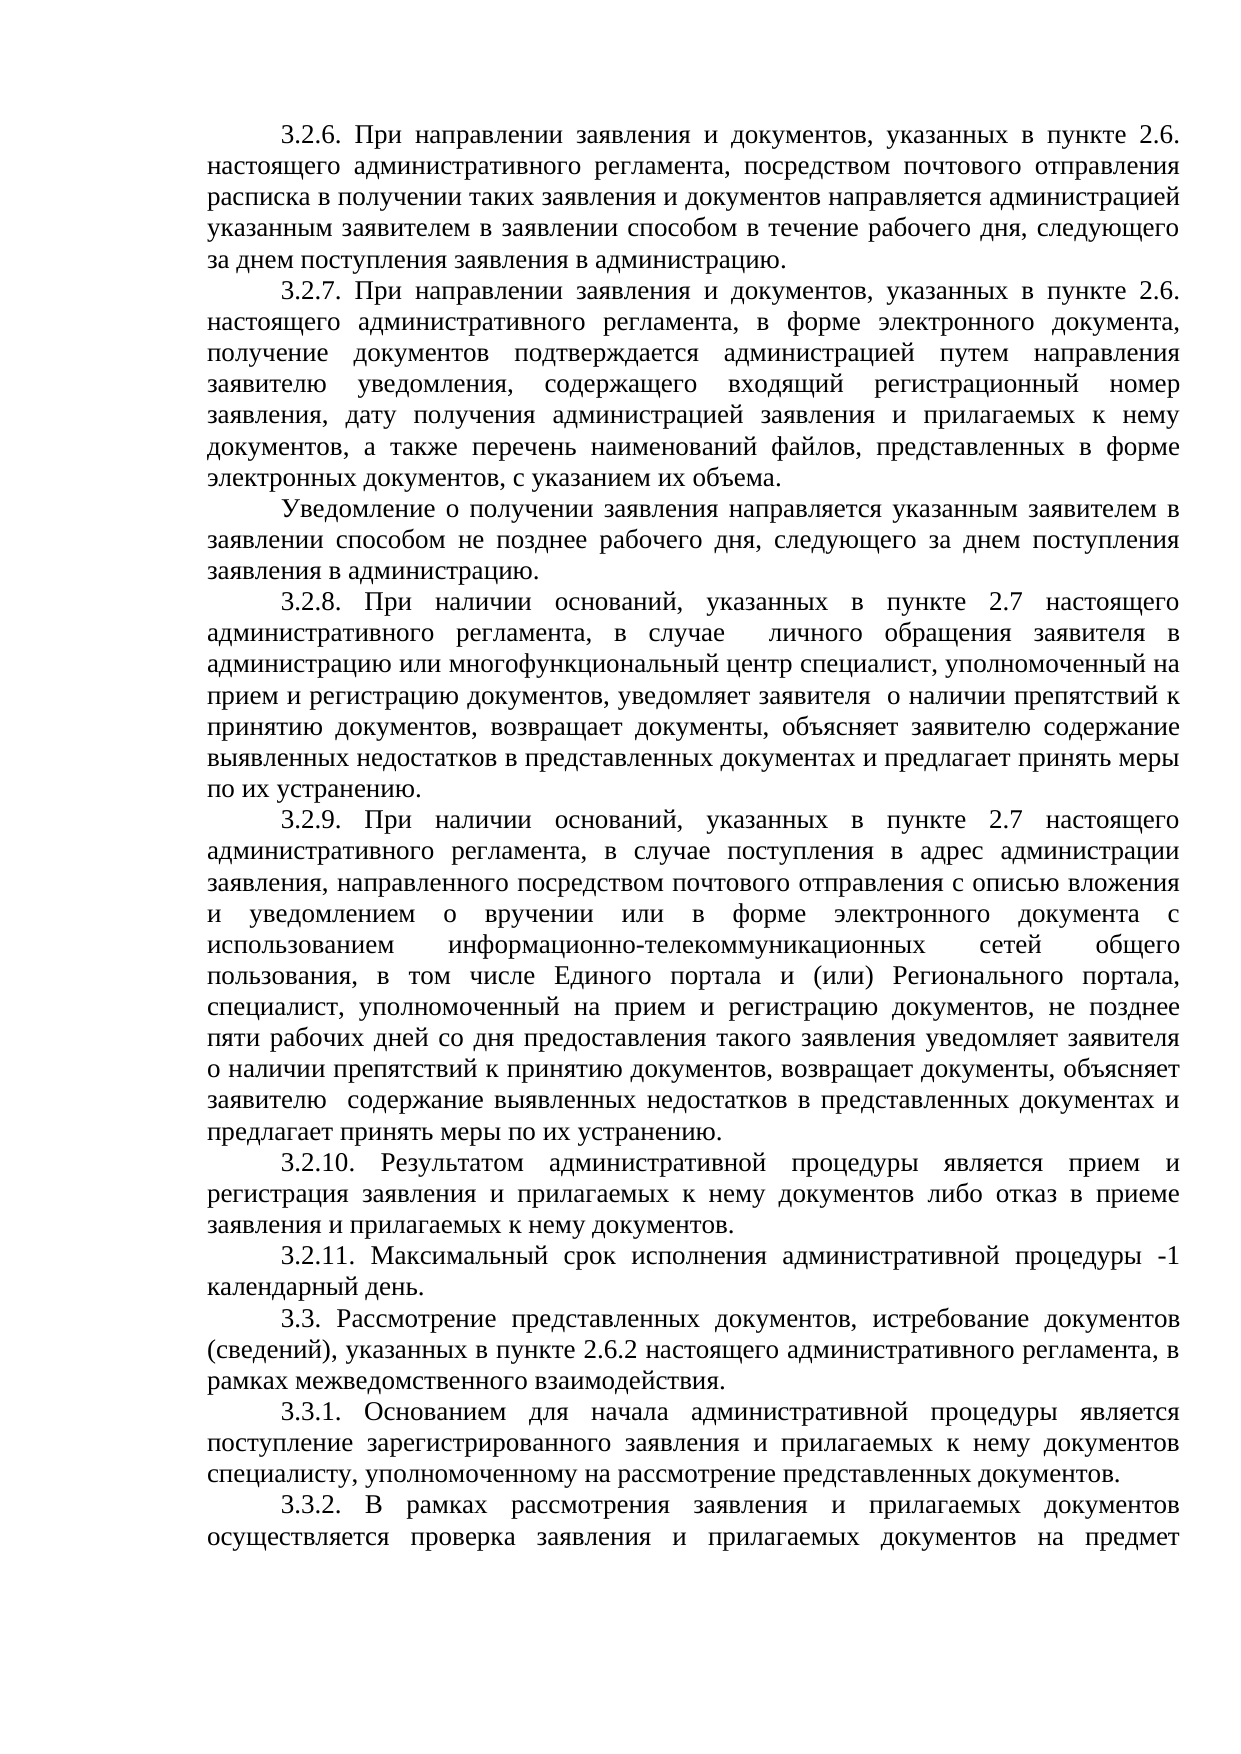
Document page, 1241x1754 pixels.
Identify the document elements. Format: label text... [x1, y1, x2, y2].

text 3.2.6. При направлении заявления и документов, указанных в пункте 2.6. настоящего административного регламента, посредством почтового отправления расписка в получении таких заявления и документов направляется администрацией указанным заявителем в заявлении способом в течение рабочего дня, следующего за днем поступления заявления в администрацию. [207, 118, 1181, 274]
text Уведомление о получении заявления направляется указанным заявителем в заявлении способом не позднее рабочего дня, следующего за днем поступления заявления в администрацию. [207, 492, 1181, 585]
text 3.2.11. Максимальный срок исполнения административной процедуры -1 календарный день. [207, 1239, 1181, 1302]
text 3.2.9. При наличии оснований, указанных в пункте 2.7 настоящего административного регламента, в случае поступления в адрес администрации заявления, направленного посредством почтового отправления с описью вложения и уведомлением о вручении или в форме электронного документа с использованием информационно-телекоммуникационных сетей общего пользования, в том числе Единого портала и (или) Регионального портала, специалист, уполномоченный на прием и регистрацию документов, не позднее пяти рабочих дней со дня предоставления такого заявления уведомляет заявителя о наличии препятствий к принятию документов, возвращает документы, объясняет заявителю содержание выявленных недостатков в представленных документах и предлагает принять меры по их устранению. [207, 803, 1181, 1146]
text 3.2.10. Результатом административной процедуры является прием и регистрация заявления и прилагаемых к нему документов либо отказ в приеме заявления и прилагаемых к нему документов. [207, 1146, 1181, 1239]
text 3.3. Рассмотрение представленных документов, истребование документов (сведений), указанных в пункте 2.6.2 настоящего административного регламента, в рамках межведомственного взаимодействия. [207, 1302, 1181, 1395]
text 3.2.8. При наличии оснований, указанных в пункте 2.7 настоящего административного регламента, в случае личного обращения заявителя в администрацию или многофункциональный центр специалист, уполномоченный на прием и регистрацию документов, уведомляет заявителя о наличии препятствий к принятию документов, возвращает документы, объясняет заявителю содержание выявленных недостатков в представленных документах и предлагает принять меры по их устранению. [207, 585, 1181, 803]
text 3.2.7. При направлении заявления и документов, указанных в пункте 2.6. настоящего административного регламента, в форме электронного документа, получение документов подтверждается администрацией путем направления заявителю уведомления, содержащего входящий регистрационный номер заявления, дату получения администрацией заявления и прилагаемых к нему документов, а также перечень наименований файлов, представленных в форме электронных документов, с указанием их объема. [207, 274, 1181, 492]
text 3.3.1. Основанием для начала административной процедуры является поступление зарегистрированного заявления и прилагаемых к нему документов специалисту, уполномоченному на рассмотрение представленных документов. [207, 1395, 1181, 1488]
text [207, 1488, 1181, 1551]
